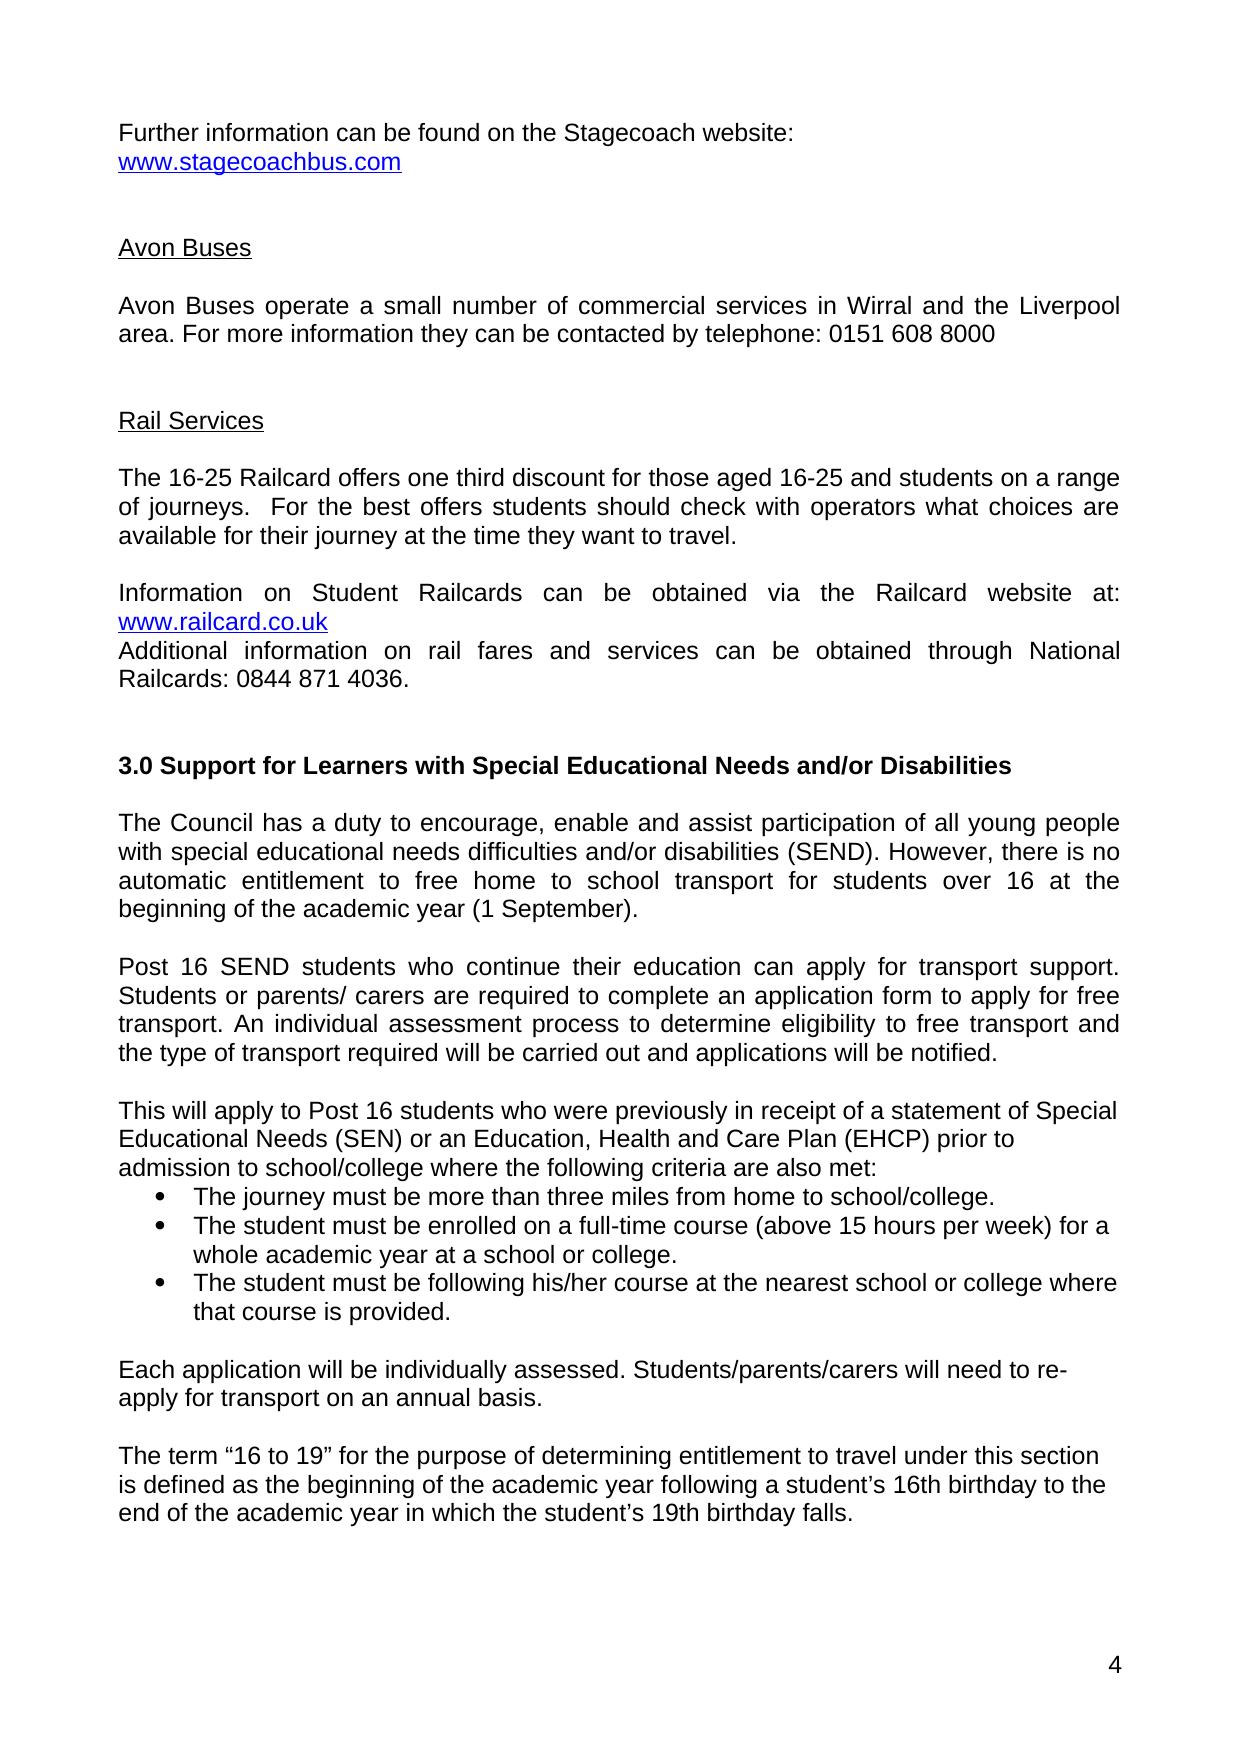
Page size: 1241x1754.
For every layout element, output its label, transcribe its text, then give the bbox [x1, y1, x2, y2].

text The 16-25 Railcard offers one third discount for those aged 16-25 and students on a range of journeys. For the best offers students should check with operators what choices are available for their journey at the time they want to travel. [118, 463, 1122, 549]
text This will apply to Post 16 students who were previously in receipt of a statement of Special Educational Needs (SEN) or an Education, Health and Care Plan (EHCP) prior to admission to school/college where the following criteria are also met: [118, 1096, 1122, 1182]
list The student must be enrolled on a full-time course (above 15 hours per week) for a whole academic year at a school or college. [156, 1211, 1122, 1268]
text Further information can be found on the Stagecoach website: [118, 118, 1122, 147]
text Avon Buses operate a small number of commercial services in Wirral and the area. For more information they can be contacted by telephone: 0151 608 8000 [118, 291, 1122, 348]
list The journey must be more than three miles from home to school/college. [156, 1182, 1122, 1211]
text Rail Services [118, 406, 1122, 434]
text Post 16 SEND students who continue their education can apply for transport support. Students or parents/ carers are required to complete an application form to apply for free transport. An individual assessment process to determine eligibility to free transport and the type of transport required will be carried out and applications will be notified. [118, 952, 1122, 1067]
text Information on Student Railcards can be obtained via the Railcard website at: www.railcard.co.uk [118, 578, 1122, 636]
text www.stagecoachbus.com [118, 147, 1122, 176]
text Buses [118, 233, 1122, 262]
list The student must be following his/her course at the nearest school or college where that course is provided. [156, 1268, 1122, 1326]
text Additional information on rail fares and services can be obtained through National Railcards: 0844 871 4036. [118, 636, 1122, 693]
text The term “16 to 19” for the purpose of determining entitlement to travel under this section is defined as the beginning of the academic year following a student’s 16th birthday to the end of the academic year in which the student’s 19th birthday falls. [118, 1441, 1122, 1527]
text Each application will be individually assessed. Students/parents/carers will need to re-apply for transport on an annual basis. [118, 1355, 1122, 1412]
text 3.0 Support for Learners with Special Educational Needs and/or Disabilities [118, 751, 1122, 779]
text The Council has a duty to encourage, enable and assist participation of all young people with special educational needs difficulties and/or disabilities (SEND). However, there is no automatic entitlement to free home to school transport for students over 16 at the beginning of the academic year (1 September). [118, 808, 1122, 923]
